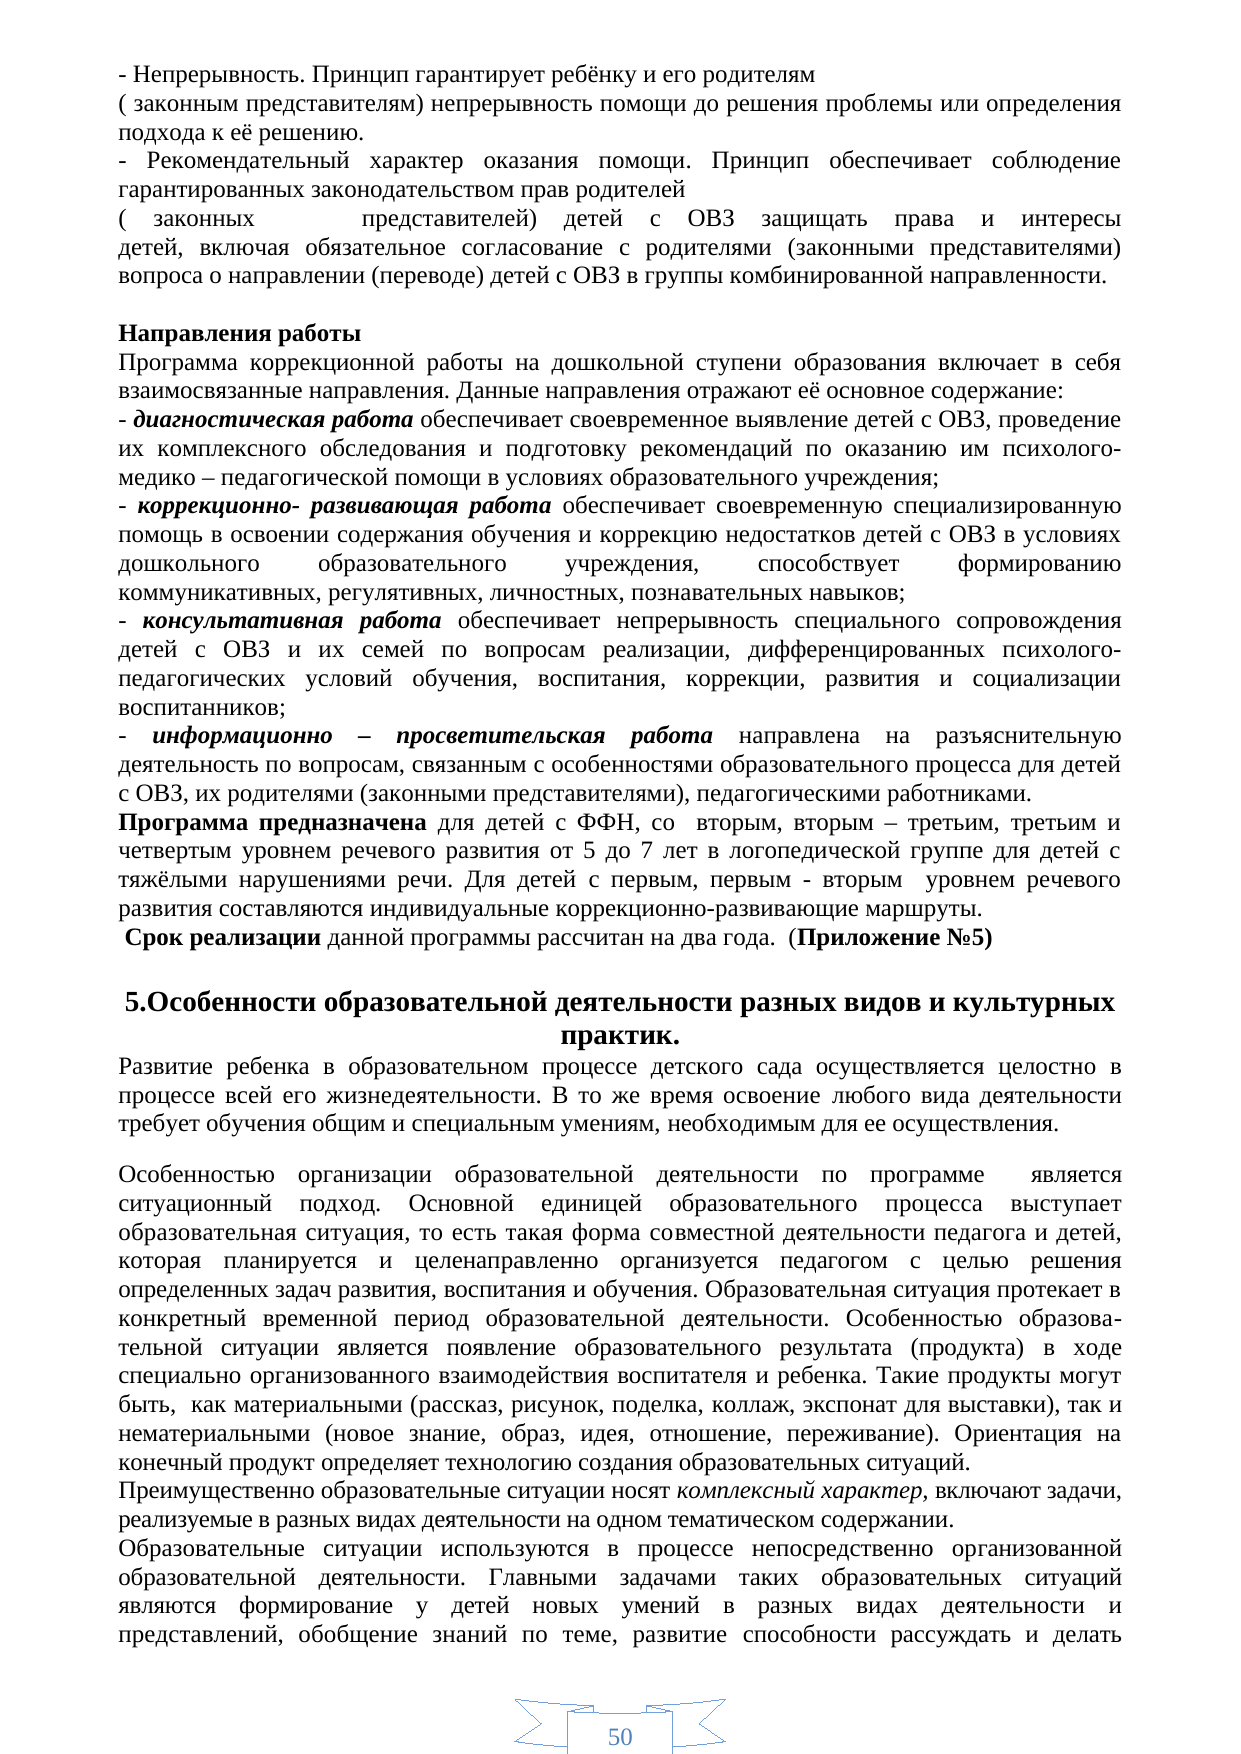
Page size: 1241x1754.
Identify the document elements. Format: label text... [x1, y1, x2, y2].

text - коррекционно- развивающая работа обеспечивает своевременную специализированную помощь в освоении содержания обучения и коррекцию недостатков детей с ОВЗ в условиях дошкольного образовательного учреждения, способствует формированию коммуникативных, регулятивных, личностных, познавательных навыков; [118, 490, 1122, 605]
text - диагностическая работа обеспечивает своевременное выявление детей с ОВЗ, проведение их комплексного обследования и подготовку рекомендаций по оказанию им психолого- медико – педагогической помощи в условиях образовательного учреждения; [118, 404, 1122, 490]
text - Рекомендательный характер оказания помощи. Принцип обеспечивает соблюдение гарантированных законодательством прав родителей [118, 145, 1122, 203]
text Программа предназначена для детей с ФФН, со вторым, вторым – третьим, третьим и четвертым уровнем речевого развития от 5 до 7 лет в логопедической группе для детей с тяжёлыми нарушениями речи. Для детей с первым, первым - вторым уровнем речевого развития составляются индивидуальные коррекционно-развивающие маршруты. [118, 807, 1122, 922]
text Срок реализации данной программы рассчитан на два года. (Приложение №5) [118, 922, 1122, 950]
text Особенностью организации образовательной деятельности по программе является ситуационный подход. Основной единицей образовательного процесса выступает образовательная ситуация, то есть такая форма совместной деятельности педагога и детей, которая планируется и целенаправленно организуется педагогом с целью решения определенных задач развития, воспитания и обучения. Образовательная ситуация протекает в конкретный временной период образовательной деятельности. Особенностью образовательной ситуации является появление образовательного результата (продукта) в ходе специально организованного взаимодействия воспитателя и ребенка. Такие продукты могут быть, как материальными (рассказ, рисунок, поделка, коллаж, экспонат для выставки), так и нематериальными (новое знание, образ, идея, отношение, переживание). Ориентация на конечный продукт определяет технологию создания образовательных ситуаций. [118, 1159, 1122, 1475]
text ( законным представителям) непрерывность помощи до решения проблемы или определения подхода к её решению. [118, 88, 1122, 145]
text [118, 1533, 1122, 1648]
text Программа коррекционной работы на дошкольной ступени образования включает в себя взаимосвязанные направления. Данные направления отражают её основное содержание: [118, 347, 1122, 404]
text Развитие ребенка в образовательном процессе детского сада осуществляется целостно в процессе всей его жизнедеятельности. В то же время освоение любого вида деятельности требует обучения общим и специальным умениям, необходимым для ее осуществления. [118, 1051, 1122, 1137]
text - информационно – просветительская работа направлена на разъяснительную деятельность по вопросам, связанным с особенностями образовательного процесса для детей с ОВЗ, их родителями (законными представителями), педагогическими работниками. [118, 720, 1122, 807]
text ( законных представителей) детей с ОВЗ защищать права и интересы детей, включая обязательное согласование с родителями (законными представителями) вопроса о направлении (переводе) детей с ОВЗ в группы комбинированной направленности. [118, 203, 1122, 289]
text - Непрерывность. Принцип гарантирует ребёнку и его родителям [118, 59, 1122, 88]
text - консультативная работа обеспечивает непрерывность специального сопровождения детей с ОВЗ и их семей по вопросам реализации, дифференцированных психолого- педагогических условий обучения, воспитания, коррекции, развития и социализации воспитанников; [118, 605, 1122, 720]
text Преимущественно образовательные ситуации носят комплексный характер, включают задачи, реализуемые в разных видах деятельности на одном тематическом содержании. [118, 1475, 1122, 1533]
text Направления работы [118, 318, 1122, 347]
text 5.Особенности образовательной деятельности разных видов и культурных практик. [118, 984, 1122, 1051]
